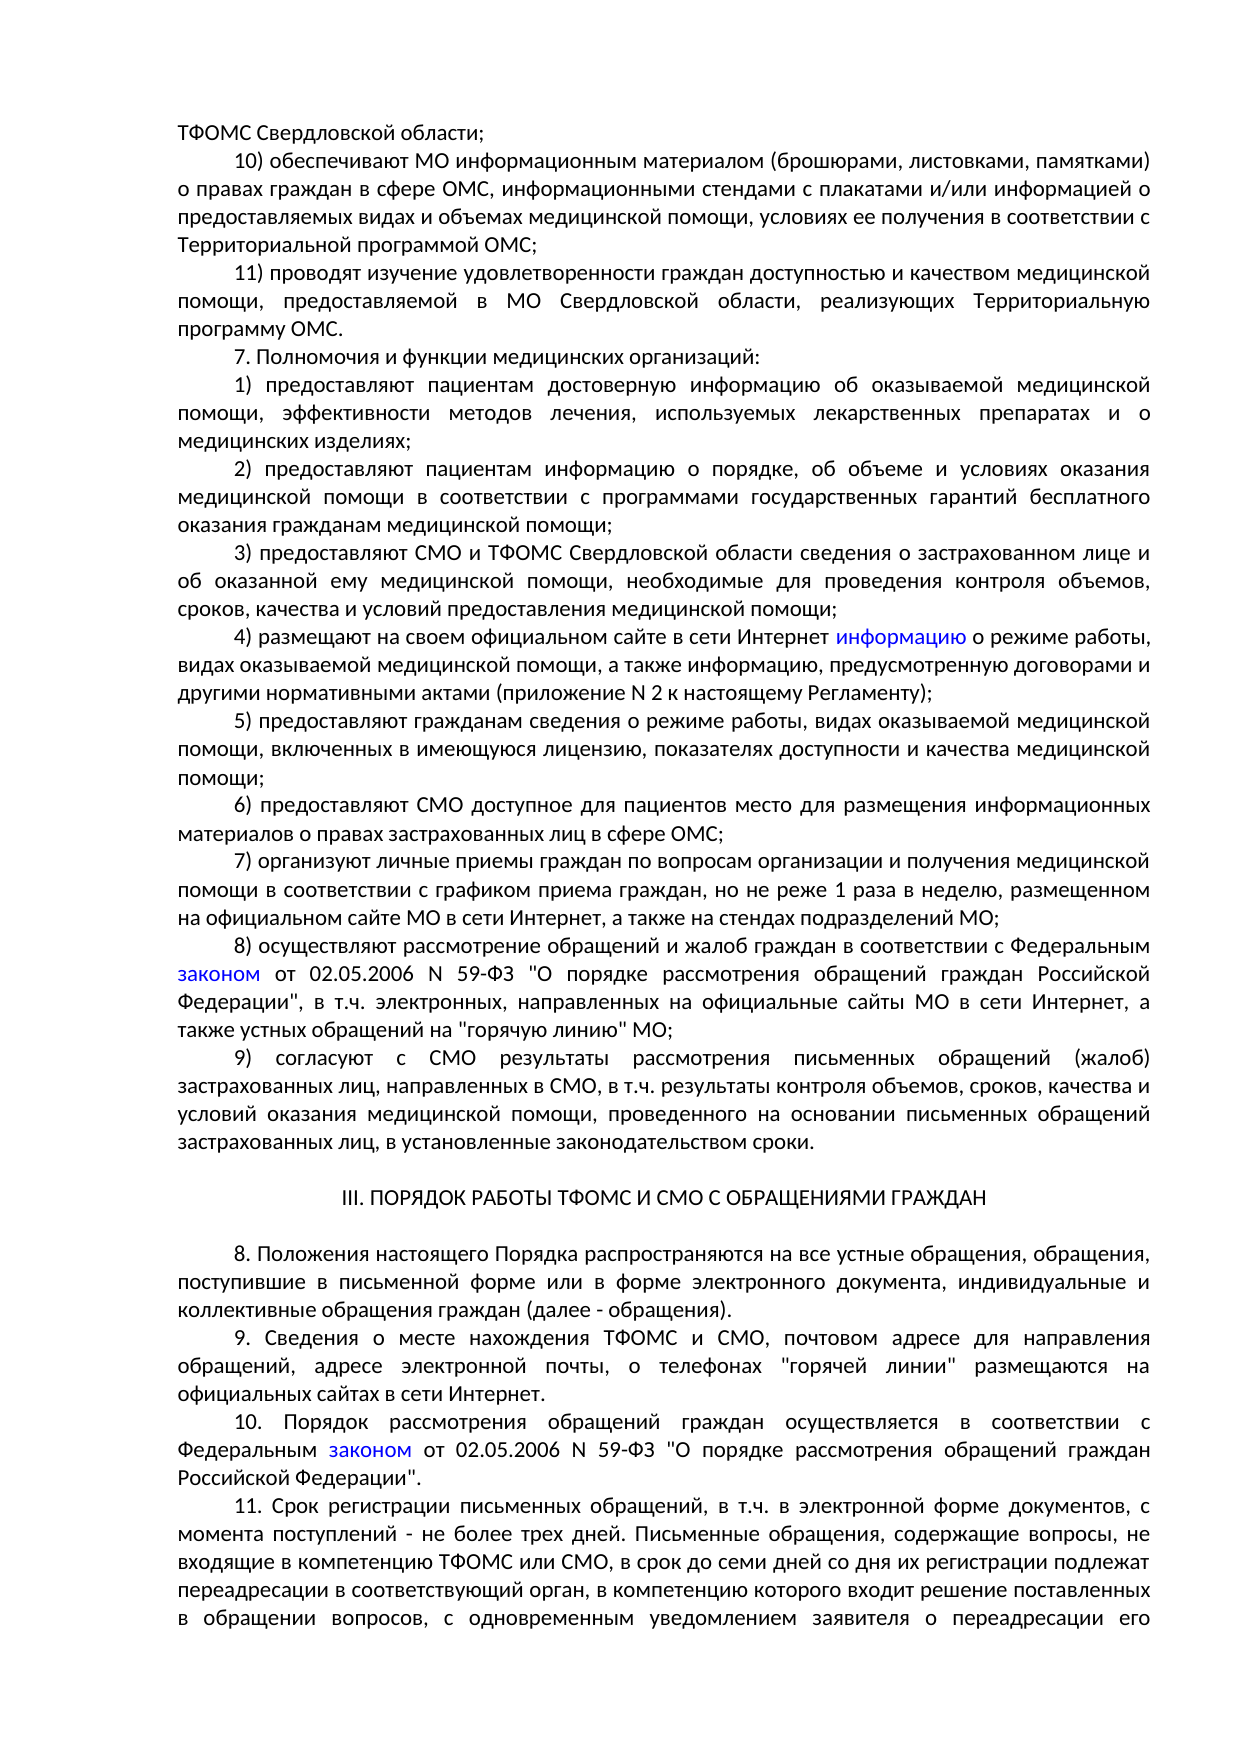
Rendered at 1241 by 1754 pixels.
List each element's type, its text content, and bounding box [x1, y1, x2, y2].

text 6) предоставляют СМО доступное для пациентов место для размещения информационных материалов о правах застрахованных лиц в сфере ОМС; [177, 791, 1152, 847]
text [177, 1491, 1152, 1631]
text III. ПОРЯДОК РАБОТЫ ТФОМС И СМО С ОБРАЩЕНИЯМИ ГРАЖДАН [177, 1183, 1152, 1211]
text 4) размещают на своем официальном сайте в сети Интернет информацию о режиме работы, видах оказываемой медицинской помощи, а также информацию, предусмотренную договорами и другими нормативными актами (приложение N 2 к настоящему Регламенту); [177, 622, 1152, 707]
text 10. Порядок рассмотрения обращений граждан осуществляется в соответствии с Федеральным законом от 02.05.2006 N 59-ФЗ "О порядке рассмотрения обращений граждан Российской Федерации". [177, 1407, 1152, 1491]
text 7. Полномочия и функции медицинских организаций: [177, 342, 1152, 370]
text 9) согласуют с СМО результаты рассмотрения письменных обращений (жалоб) застрахованных лиц, направленных в СМО, в т.ч. результаты контроля объемов, сроков, качества и условий оказания медицинской помощи, проведенного на основании письменных обращений застрахованных лиц, в установленные законодательством сроки. [177, 1043, 1152, 1155]
text 2) предоставляют пациентам информацию о порядке, об объеме и условиях оказания медицинской помощи в соответствии с программами государственных гарантий бесплатного оказания гражданам медицинской помощи; [177, 454, 1152, 538]
text 8. Положения настоящего Порядка распространяются на все устные обращения, обращения, поступившие в письменной форме или в форме электронного документа, индивидуальные и коллективные обращения граждан (далее - обращения). [177, 1239, 1152, 1323]
text 3) предоставляют СМО и ТФОМС Свердловской области сведения о застрахованном лице и об оказанной ему медицинской помощи, необходимые для проведения контроля объемов, сроков, качества и условий предоставления медицинской помощи; [177, 538, 1152, 622]
text 11) проводят изучение удовлетворенности граждан доступностью и качеством медицинской помощи, предоставляемой в МО Свердловской области, реализующих Территориальную программу ОМС. [177, 258, 1152, 342]
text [177, 118, 1152, 146]
text 10) обеспечивают МО информационным материалом (брошюрами, листовками, памятками) о правах граждан в сфере ОМС, информационными стендами с плакатами и/или информацией о предоставляемых видах и объемах медицинской помощи, условиях ее получения в соответствии с Территориальной программой ОМС; [177, 146, 1152, 258]
text 7) организуют личные приемы граждан по вопросам организации и получения медицинской помощи в соответствии с графиком приема граждан, но не реже 1 раза в неделю, размещенном на официальном сайте МО в сети Интернет, а также на стендах подразделений МО; [177, 847, 1152, 931]
text 1) предоставляют пациентам достоверную информацию об оказываемой медицинской помощи, эффективности методов лечения, используемых лекарственных препаратах и о медицинских изделиях; [177, 370, 1152, 454]
text 5) предоставляют гражданам сведения о режиме работы, видах оказываемой медицинской помощи, включенных в имеющуюся лицензию, показателях доступности и качества медицинской помощи; [177, 707, 1152, 791]
text 8) осуществляют рассмотрение обращений и жалоб граждан в соответствии с Федеральным законом от 02.05.2006 N 59-ФЗ "О порядке рассмотрения обращений граждан Российской Федерации", в т.ч. электронных, направленных на официальные сайты МО в сети Интернет, а также устных обращений на "горячую линию" МО; [177, 931, 1152, 1043]
text 9. Сведения о месте нахождения ТФОМС и СМО, почтовом адресе для направления обращений, адресе электронной почты, о телефонах "горячей линии" размещаются на официальных сайтах в сети Интернет. [177, 1323, 1152, 1407]
